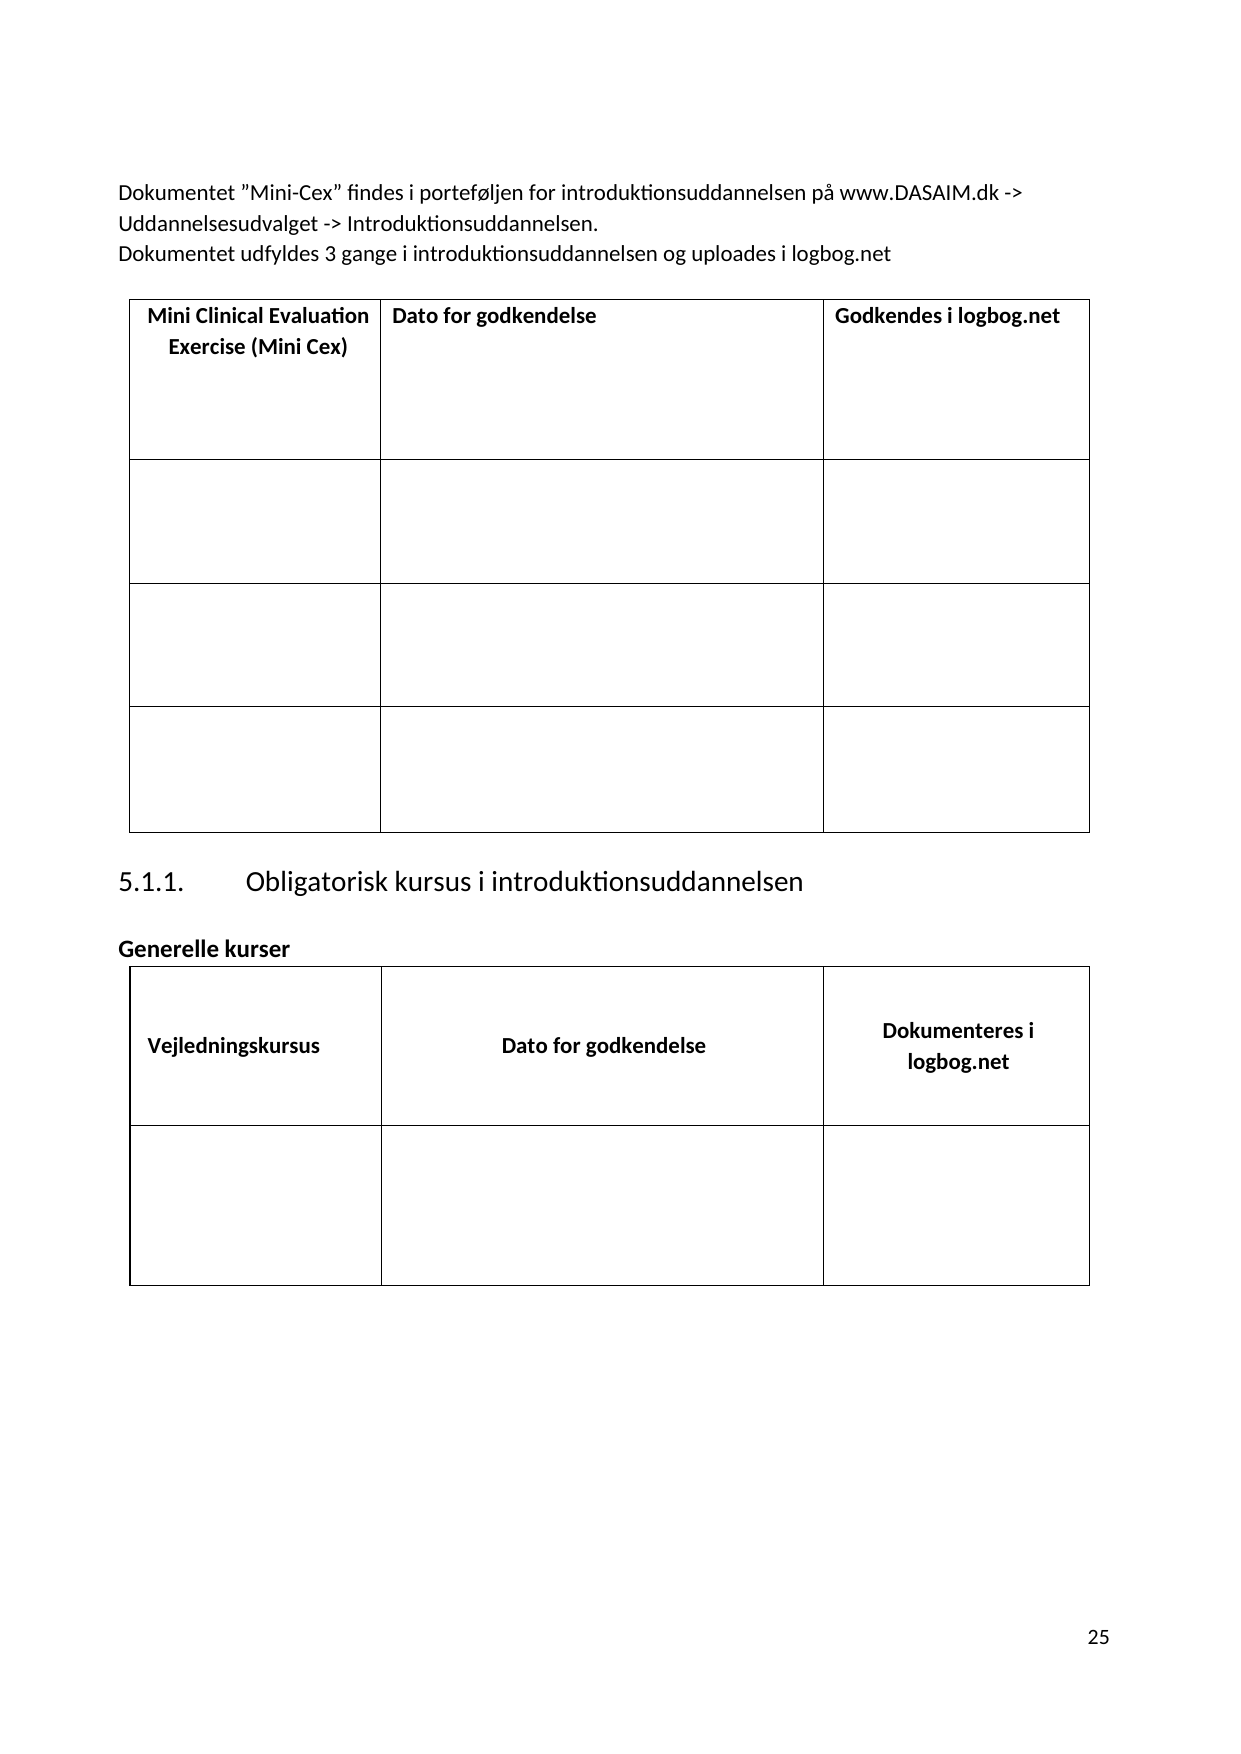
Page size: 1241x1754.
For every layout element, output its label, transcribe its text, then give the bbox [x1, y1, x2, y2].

table_header Vejledningskursus [131, 967, 381, 1125]
table_cell [130, 460, 380, 582]
table_cell [130, 707, 380, 832]
table_cell [382, 1126, 823, 1284]
table_header Dato for godkendelse [382, 967, 823, 1125]
table_cell [824, 707, 1089, 832]
table_cell [824, 460, 1089, 582]
table_header Godkendes i logbog.net [824, 300, 1089, 459]
table_cell [131, 1126, 381, 1284]
text Generelle kurser [118, 933, 1109, 964]
table_cell [381, 707, 823, 832]
table_header Dato for godkendelse [381, 300, 823, 459]
table_cell [824, 1126, 1089, 1284]
table_header Dokumenteres i logbog.net [824, 967, 1089, 1125]
table_cell [130, 584, 380, 706]
table_cell [381, 460, 823, 582]
text Dokumentet udfyldes 3 gange i introduktionsuddannelsen og uploades i logbog.net [118, 239, 1109, 267]
subtitle Obligatorisk kursus i introduktionsuddannelsen [118, 863, 1109, 898]
table_header Mini Clinical Evaluation Exercise (Mini Cex) [130, 300, 380, 459]
table_cell [824, 584, 1089, 706]
table_cell [381, 584, 823, 706]
text Dokumentet ”Mini-Cex” findes i porteføljen for introduktionsuddannelsen på www.DASAIM.dk -> Uddannelsesudvalget -> Introduktionsuddannelsen. [118, 178, 1109, 237]
